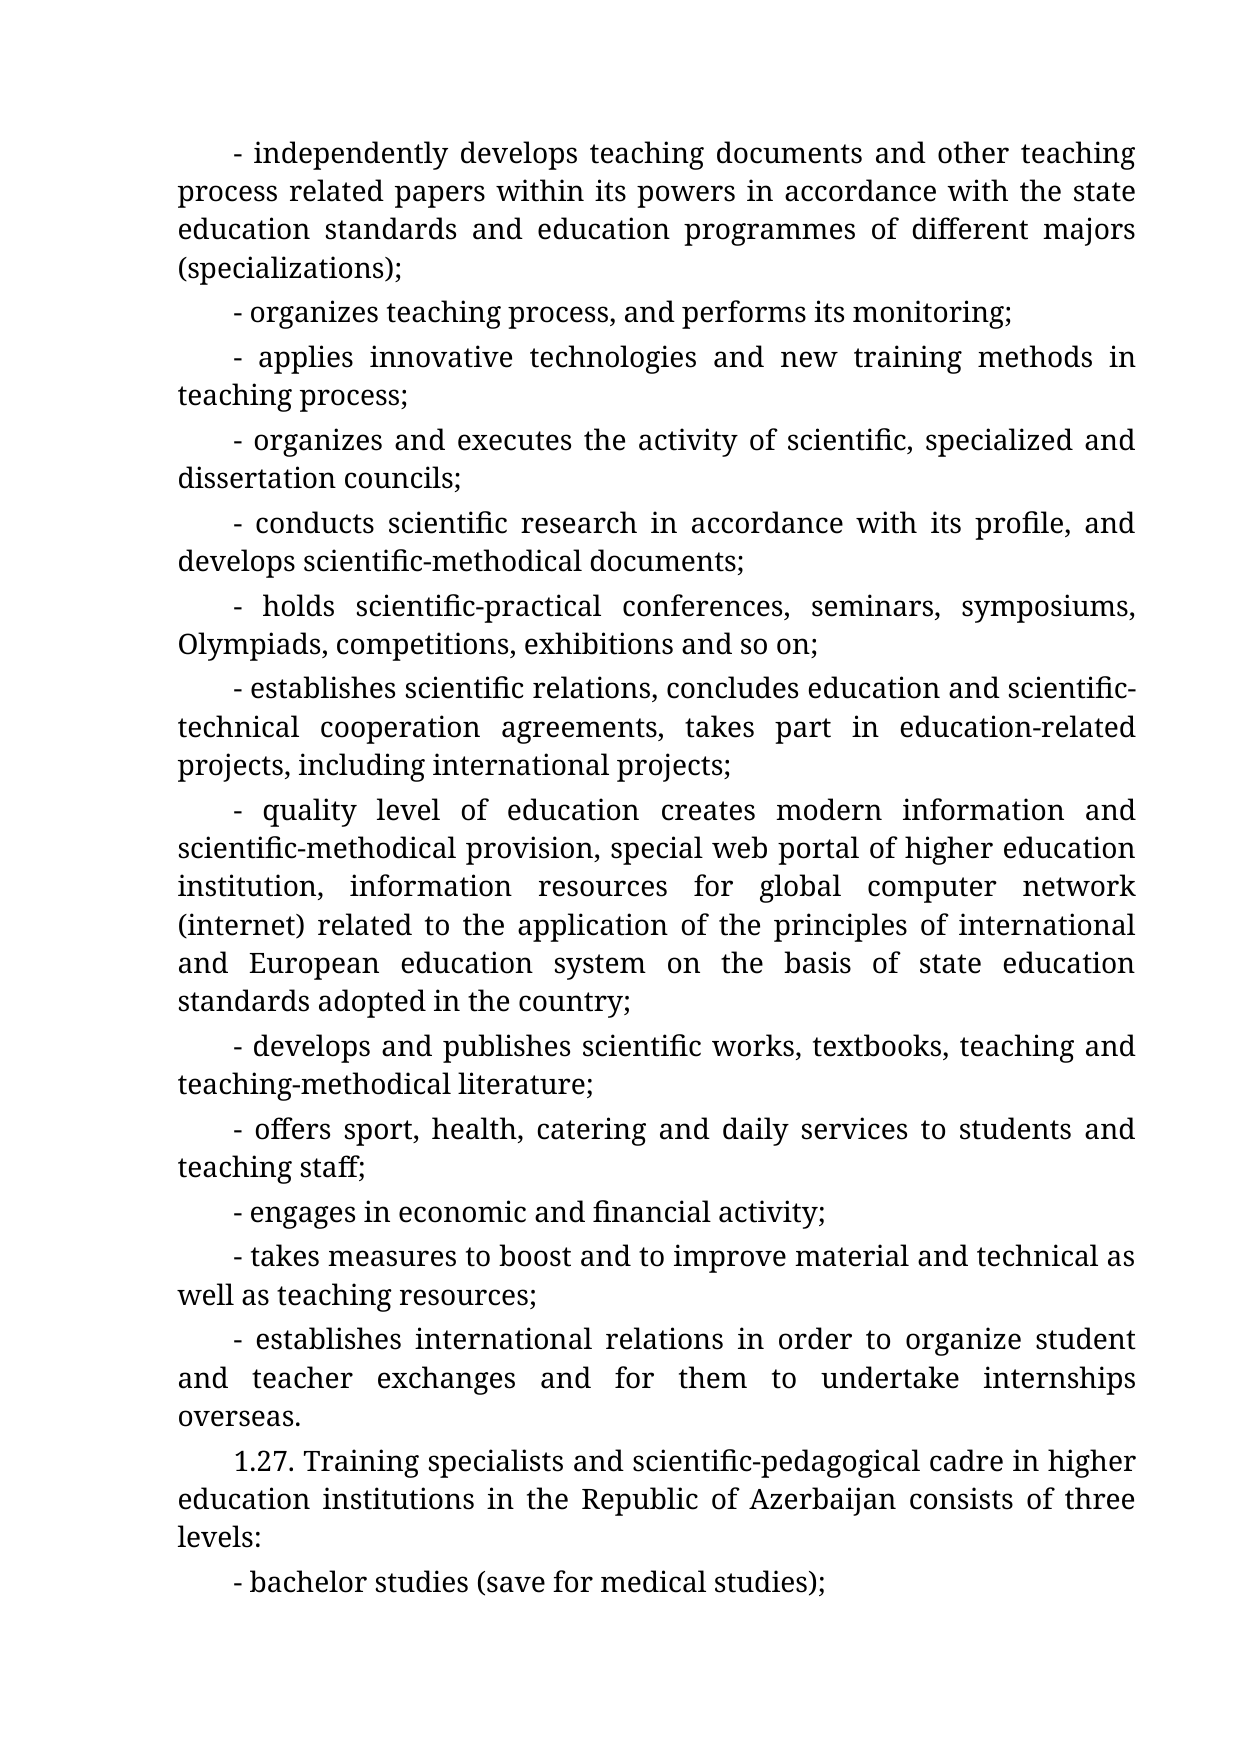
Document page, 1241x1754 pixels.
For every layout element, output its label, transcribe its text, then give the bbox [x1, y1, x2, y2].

text - organizes and executes the activity of scientific, specialized and dissertation councils; [177, 420, 1137, 497]
text - engages in economic and financial activity; [177, 1192, 1137, 1230]
text 1.27. Training specialists and scientific-pedagogical cadre in higher education institutions in the Republic of Azerbaijan consists of three levels: [177, 1441, 1137, 1556]
text - conducts scientific research in accordance with its profile, and develops scientific-methodical documents; [177, 503, 1137, 579]
text - establishes international relations in order to organize student and teacher exchanges and for them to undertake internships overseas. [177, 1319, 1137, 1434]
text - bachelor studies (save for medical studies); [177, 1562, 1137, 1600]
text - offers sport, health, catering and daily services to students and teaching staff; [177, 1109, 1137, 1186]
text - quality level of education creates modern information and scientific-methodical provision, special web portal of higher education institution, information resources for global computer network (internet) related to the application of the principles of international and European education system on the basis of state education standards adopted in the country; [177, 790, 1137, 1020]
text - develops and publishes scientific works, textbooks, teaching and teaching-methodical literature; [177, 1026, 1137, 1103]
text - independently develops teaching documents and other teaching process related papers within its powers in accordance with the state education standards and education programmes of different majors (specializations); [177, 133, 1137, 286]
text - applies innovative technologies and new training methods in teaching process; [177, 337, 1137, 414]
text - holds scientific-practical conferences, seminars, symposiums, Olympiads, competitions, exhibitions and so on; [177, 586, 1137, 662]
text - organizes teaching process, and performs its monitoring; [177, 292, 1137, 331]
text - takes measures to boost and to improve material and technical as well as teaching resources; [177, 1237, 1137, 1313]
text - establishes scientific relations, concludes education and scientific-technical cooperation agreements, takes part in education-related projects, including international projects; [177, 669, 1137, 784]
